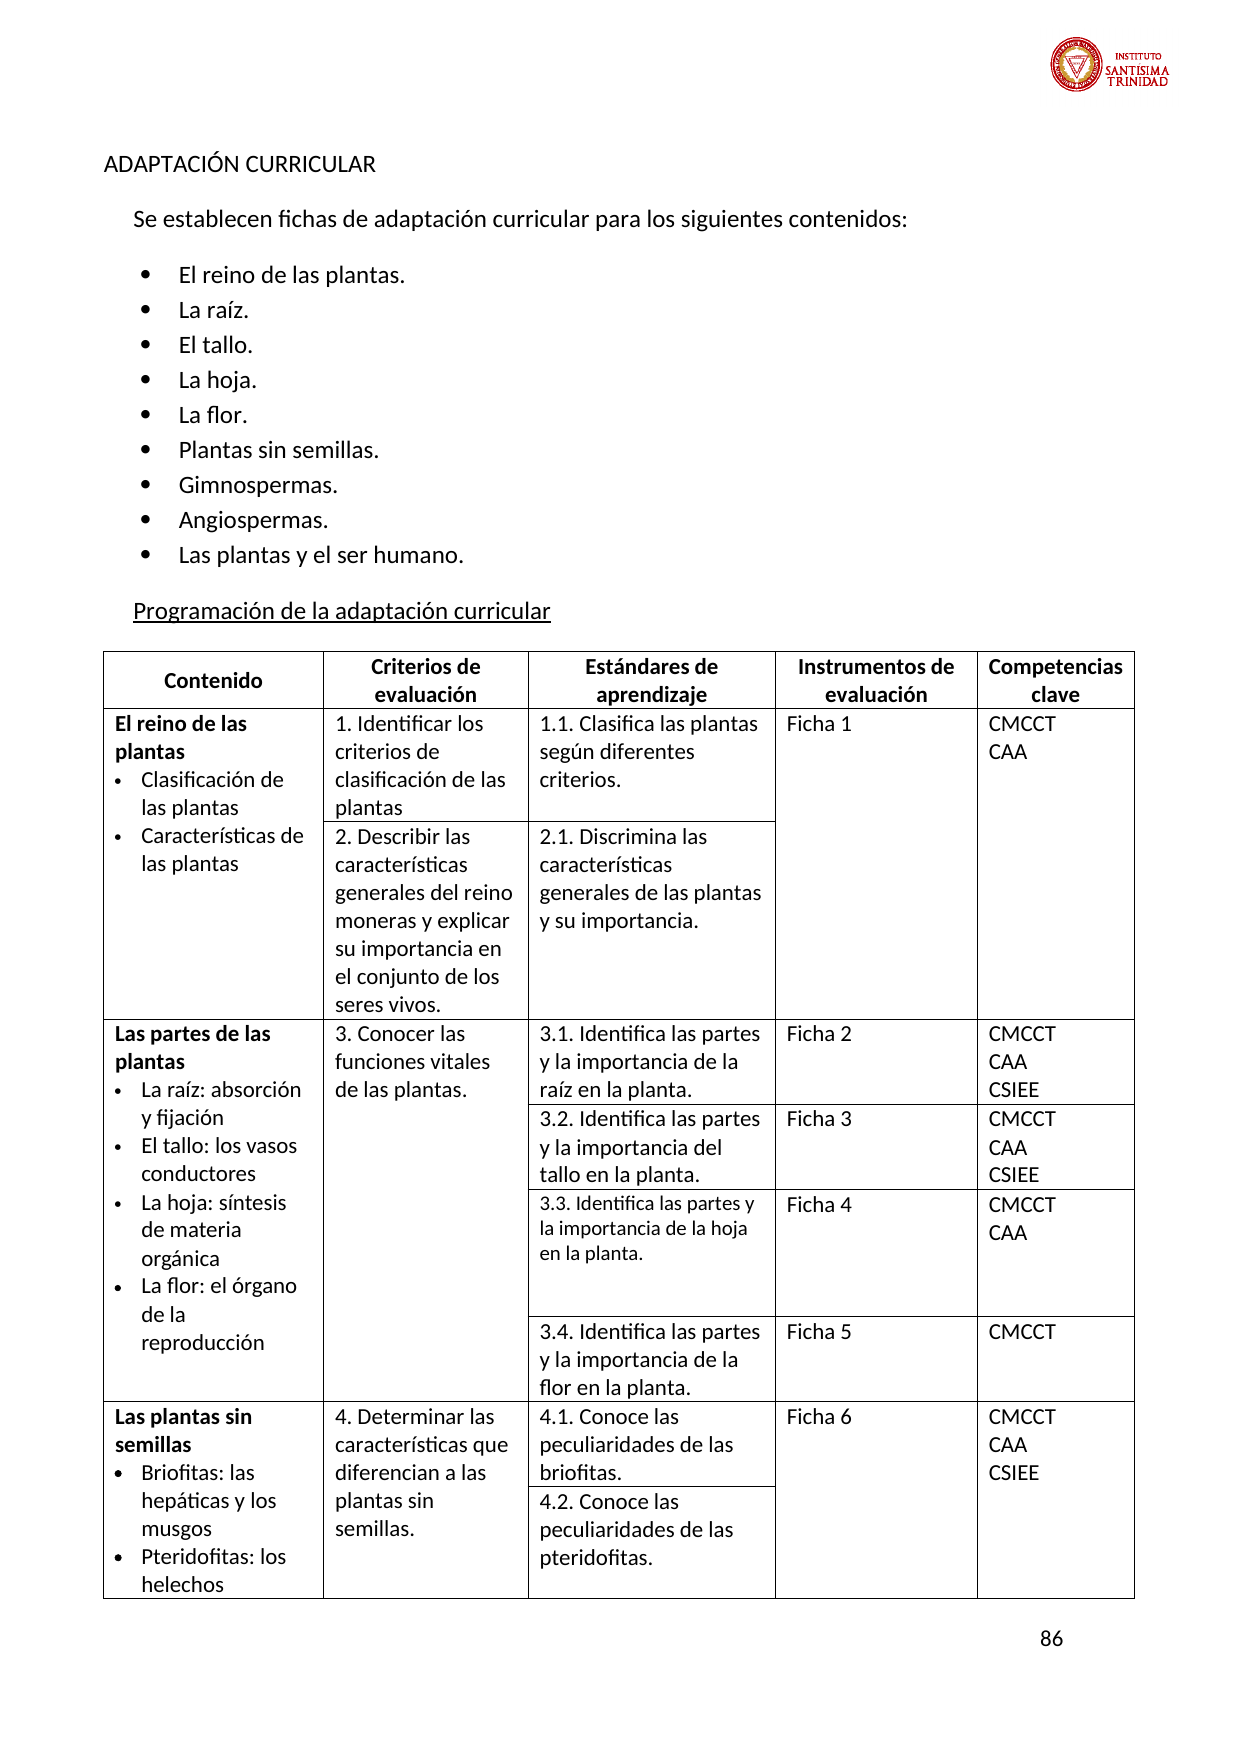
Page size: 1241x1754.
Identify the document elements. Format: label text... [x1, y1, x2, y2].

text Programación de la adaptación curricular [133, 595, 1063, 626]
table_cell CMCCT CAA CSIEE [978, 1105, 1134, 1189]
table_cell CMCCT CAA [978, 709, 1134, 1018]
list Plantas sin semillas. [141, 434, 1063, 465]
list El tallo. [141, 329, 1063, 360]
table_header Criterios de evaluación [324, 652, 528, 708]
table_cell Las partes de las plantas La raíz: absorción y fijación El tallo: los vasos conductores La hoja: síntesis de materia orgánica La flor: el órgano de la reproducción [104, 1020, 323, 1401]
table_cell 3.4. Identifica las partes y la importancia de la flor en la planta. [529, 1317, 775, 1401]
table_cell CMCCT CAA CSIEE [978, 1402, 1134, 1598]
list La hoja. [141, 364, 1063, 395]
list La flor. [141, 399, 1063, 430]
table_cell Ficha 5 [776, 1317, 977, 1401]
table_cell Ficha 6 [776, 1402, 977, 1598]
text ADAPTACIÓN CURRICULAR [103, 148, 1004, 178]
table_cell 4. Determinar las características que diferencian a las plantas sin semillas. [324, 1402, 528, 1598]
table_cell Ficha 1 [776, 709, 977, 1018]
table_header Estándares de aprendizaje [529, 652, 775, 708]
table_cell 1. Identificar los criterios de clasificación de las plantas [324, 709, 528, 821]
table_cell 2.1. Discrimina las características generales de las plantas y su importancia. [529, 822, 775, 1018]
table_cell El reino de las plantas Clasificación de las plantas Características de las plantas [104, 709, 323, 1018]
table_cell 3.3. Identifica las partes y la importancia de la hoja en la planta. [529, 1190, 775, 1316]
table_header Competencias clave [978, 652, 1134, 708]
list La raíz. [141, 294, 1063, 325]
list El reino de las plantas. [141, 259, 1063, 290]
table_cell 3.2. Identifica las partes y la importancia del tallo en la planta. [529, 1105, 775, 1189]
table_cell Las plantas sin semillas Briofitas: las hepáticas y los musgos Pteridofitas: los helechos [104, 1402, 323, 1598]
table_cell 4.2. Conoce las peculiaridades de las pteridofitas. [529, 1487, 775, 1598]
table_cell 3. Conocer las funciones vitales de las plantas. [324, 1020, 528, 1401]
table_header Contenido [104, 652, 323, 708]
picture [1034, 28, 1185, 107]
table_cell 4.1. Conoce las peculiaridades de las briofitas. [529, 1402, 775, 1486]
table_cell 2. Describir las características generales del reino moneras y explicar su importancia en el conjunto de los seres vivos. [324, 822, 528, 1018]
table_cell 1.1. Clasifica las plantas según diferentes criterios. [529, 709, 775, 821]
table_cell CMCCT CAA CSIEE [978, 1020, 1134, 1103]
list Gimnospermas. [141, 469, 1063, 500]
table_cell Ficha 4 [776, 1190, 977, 1316]
table_cell Ficha 2 [776, 1020, 977, 1103]
table_cell CMCCT CAA [978, 1190, 1134, 1316]
table_cell CMCCT [978, 1317, 1134, 1401]
text Se establecen fichas de adaptación curricular para los siguientes contenidos: [133, 203, 1063, 234]
table_cell 3.1. Identifica las partes y la importancia de la raíz en la planta. [529, 1020, 775, 1103]
table_cell Ficha 3 [776, 1105, 977, 1189]
list Las plantas y el ser humano. [141, 539, 1063, 570]
table_header Instrumentos de evaluación [776, 652, 977, 708]
list Angiospermas. [141, 504, 1063, 535]
